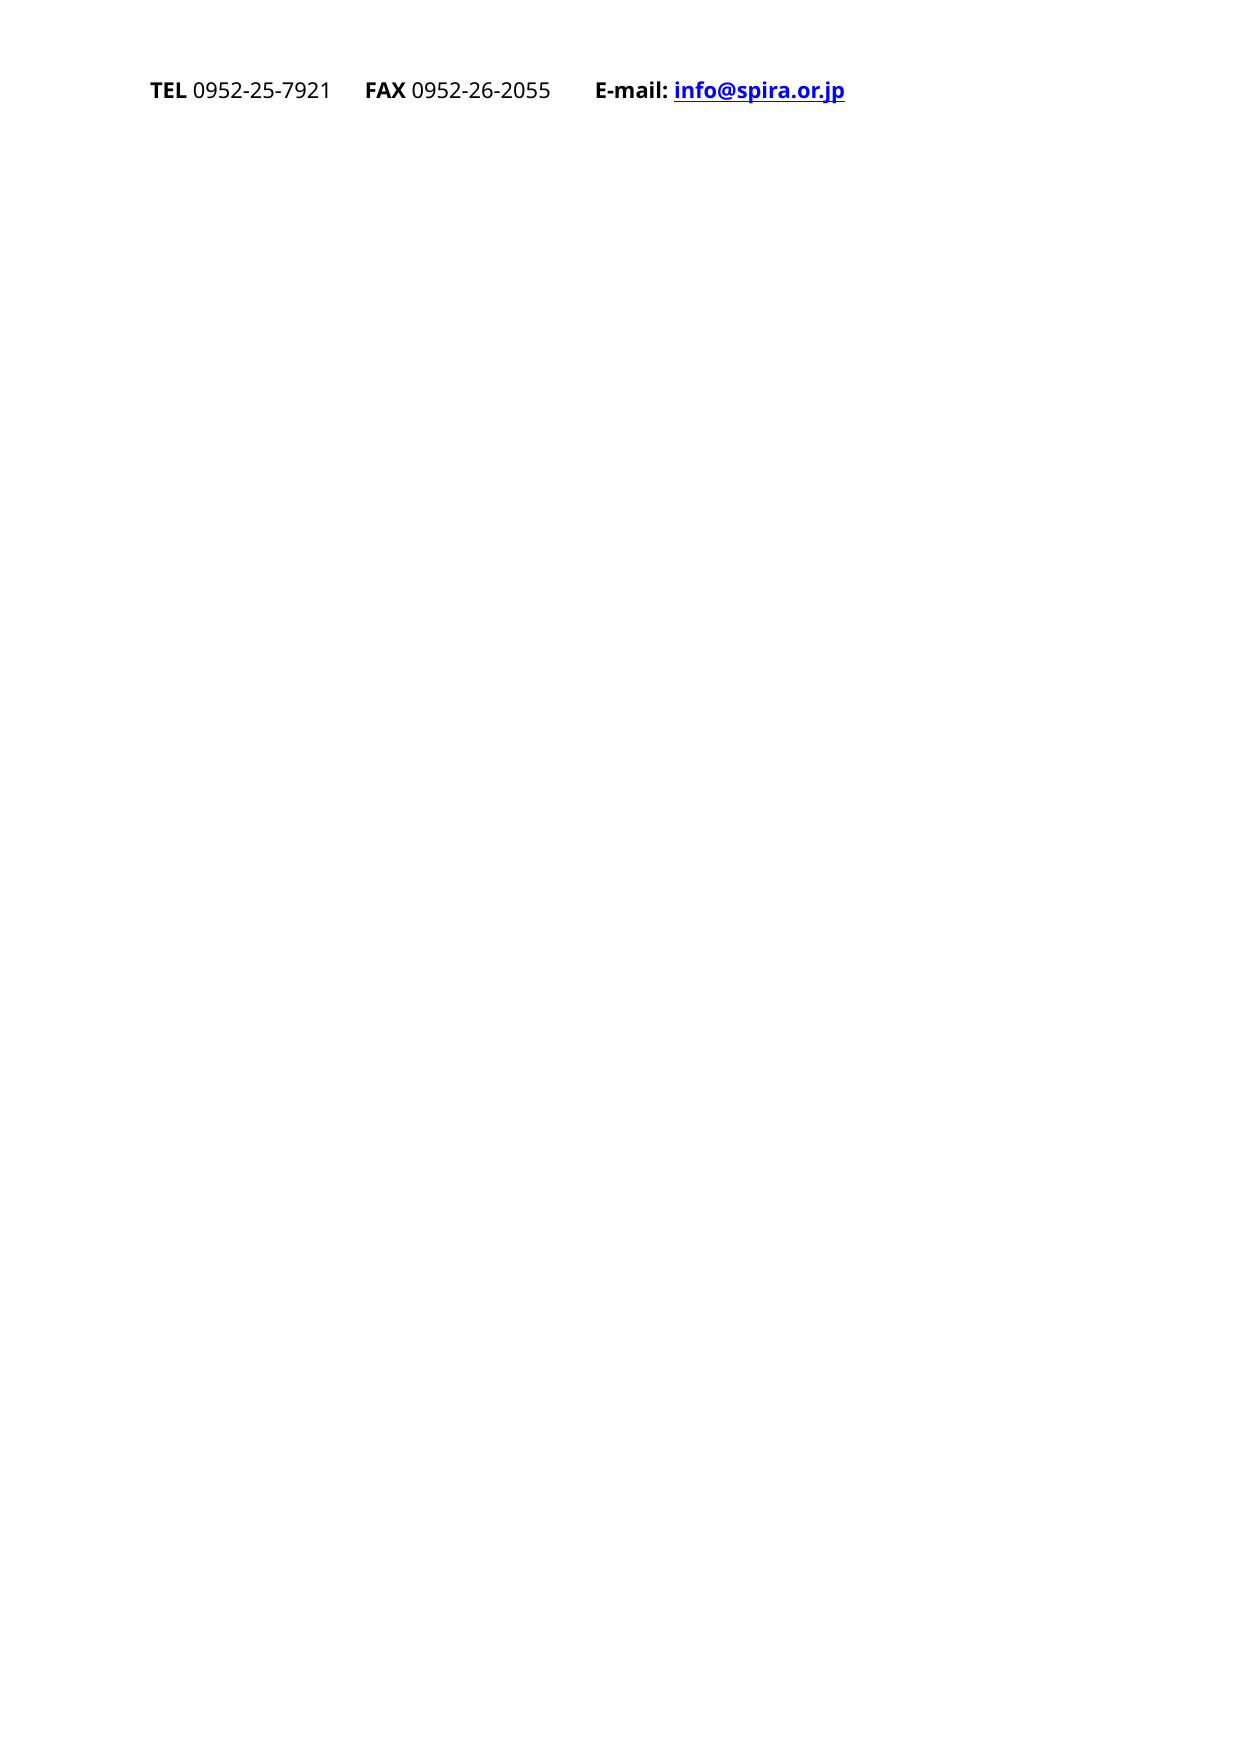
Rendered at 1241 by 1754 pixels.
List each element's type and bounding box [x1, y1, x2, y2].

list [150, 71, 1128, 108]
